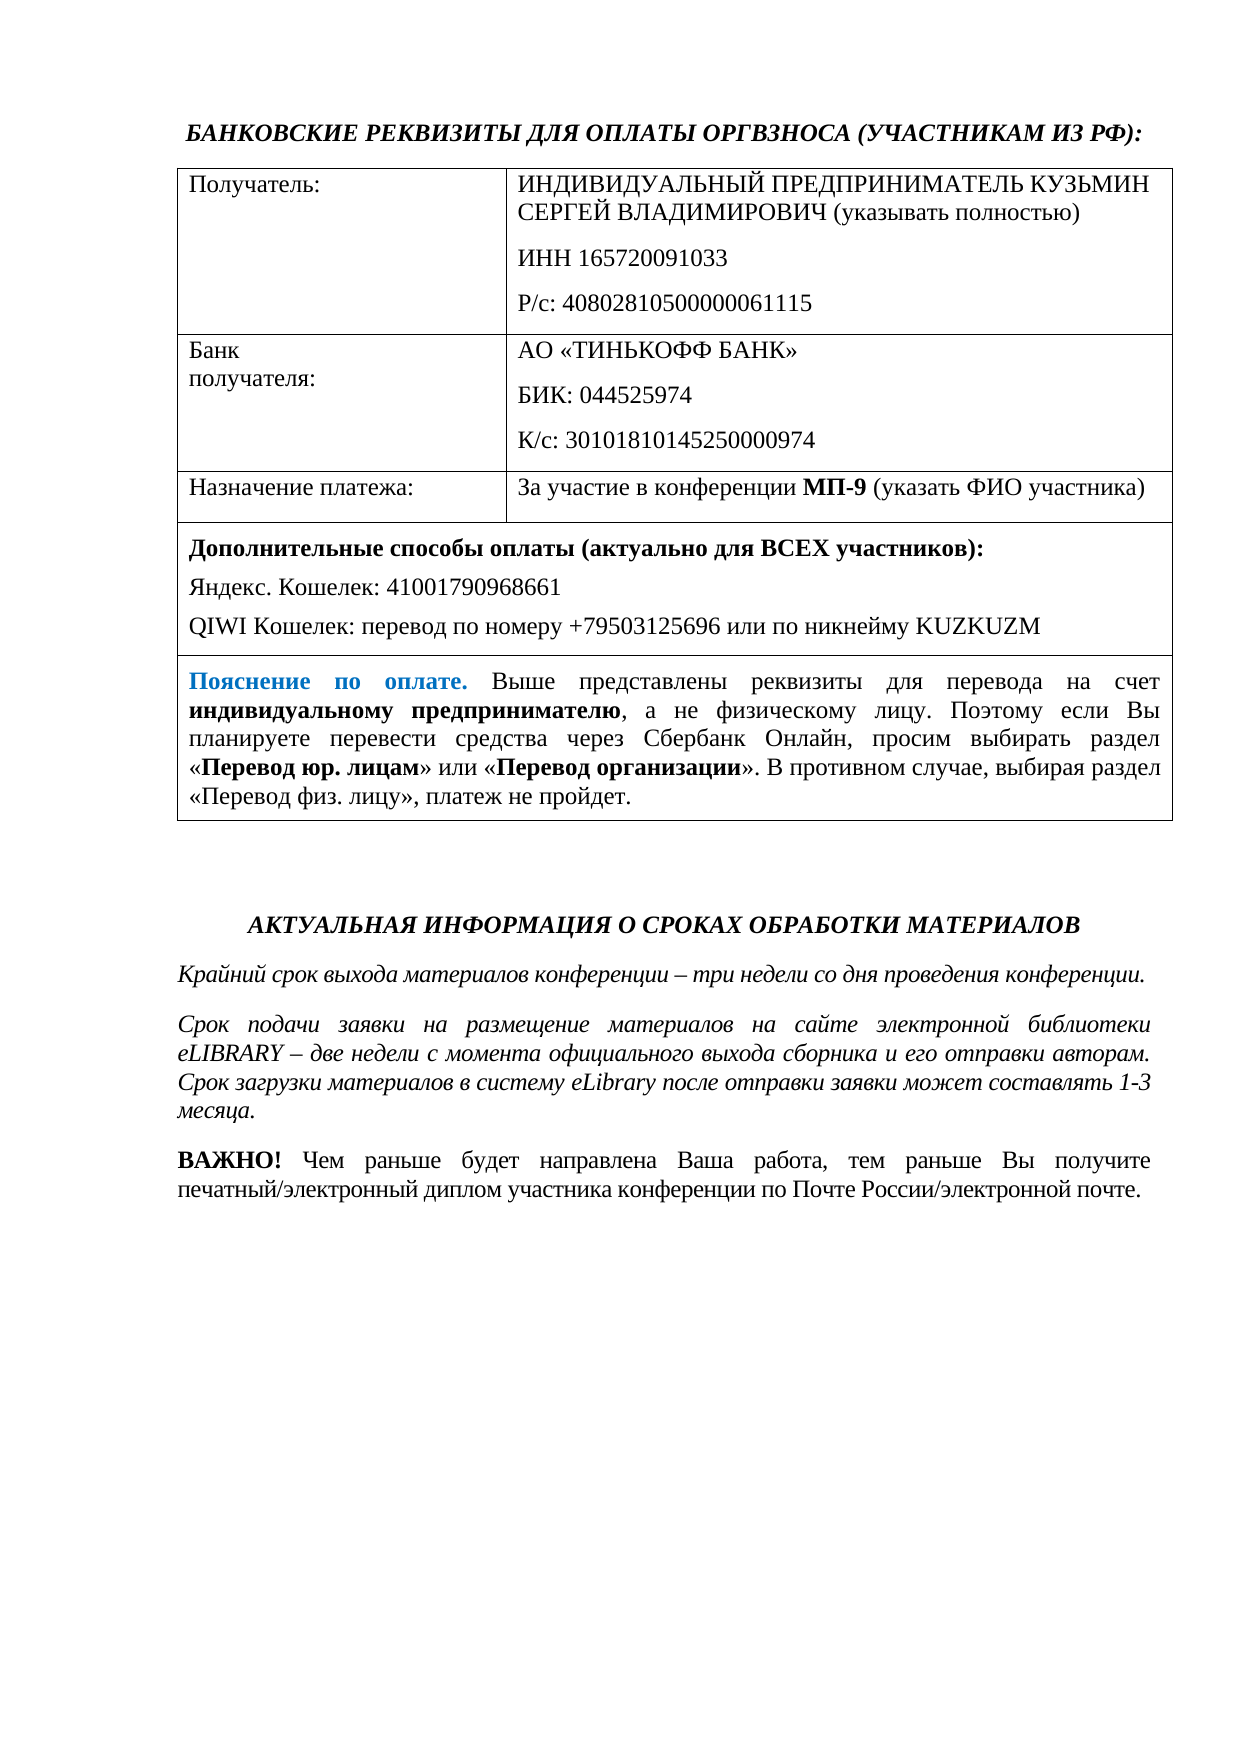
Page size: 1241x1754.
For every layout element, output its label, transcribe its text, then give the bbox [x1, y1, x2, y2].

table_header ИНДИВИДУАЛЬНЫЙ ПРЕДПРИНИМАТЕЛЬ КУЗЬМИН СЕРГЕЙ ВЛАДИМИРОВИЧ (указывать полностью) ИНН 165720091033 Р/с: 40802810500000061115 [507, 169, 1172, 334]
text ВАЖНО! Чем раньше будет направлена Ваша работа, тем раньше Вы получите печатный/электронный диплом участника конференции по Почте России/электронной почте. [177, 1145, 1152, 1202]
table_cell Пояснение по оплате. Выше представлены реквизиты для перевода на счет индивидуальному предпринимателю, а не физическому лицу. Поэтому если Вы планируете перевести средства через Сбербанк Онлайн, просим выбирать раздел «Перевод юр. лицам» или «Перевод организации». В противном случае, выбирая раздел «Перевод физ. лицу», платеж не пройдет. [178, 656, 1172, 820]
text АКТУАЛЬНАЯ ИНФОРМАЦИЯ О СРОКАХ ОБРАБОТКИ МАТЕРИАЛОВ [177, 910, 1152, 939]
table_cell Банк получателя: [178, 335, 506, 471]
table_header Получатель: [178, 169, 506, 334]
table_cell Дополнительные способы оплаты (актуально для ВСЕХ участников): Яндекс. Кошелек: 41001790968661 QIWI Кошелек: перевод по номеру +79503125696 или по никнейму KUZKUZM [178, 523, 1172, 654]
table_cell АО «ТИНЬКОФФ БАНК» БИК: 044525974 К/с: 30101810145250000974 [507, 335, 1172, 471]
table_cell За участие в конференции МП-9 (указать ФИО участника) [507, 472, 1172, 522]
text БАНКОВСКИЕ РЕКВИЗИТЫ ДЛЯ ОПЛАТЫ ОРГВЗНОСА (УЧАСТНИКАМ ИЗ РФ): [177, 118, 1152, 147]
text Срок подачи заявки на размещение материалов на сайте электронной библиотеки eLIBRARY – две недели с момента официального выхода сборника и его отправки авторам. Срок загрузки материалов в систему eLibrary после отправки заявки может составлять 1-3 месяца. [177, 1009, 1152, 1124]
text Крайний срок выхода материалов конференции – три недели со дня проведения конференции. [177, 959, 1152, 988]
table_cell Назначение платежа: [178, 472, 506, 522]
